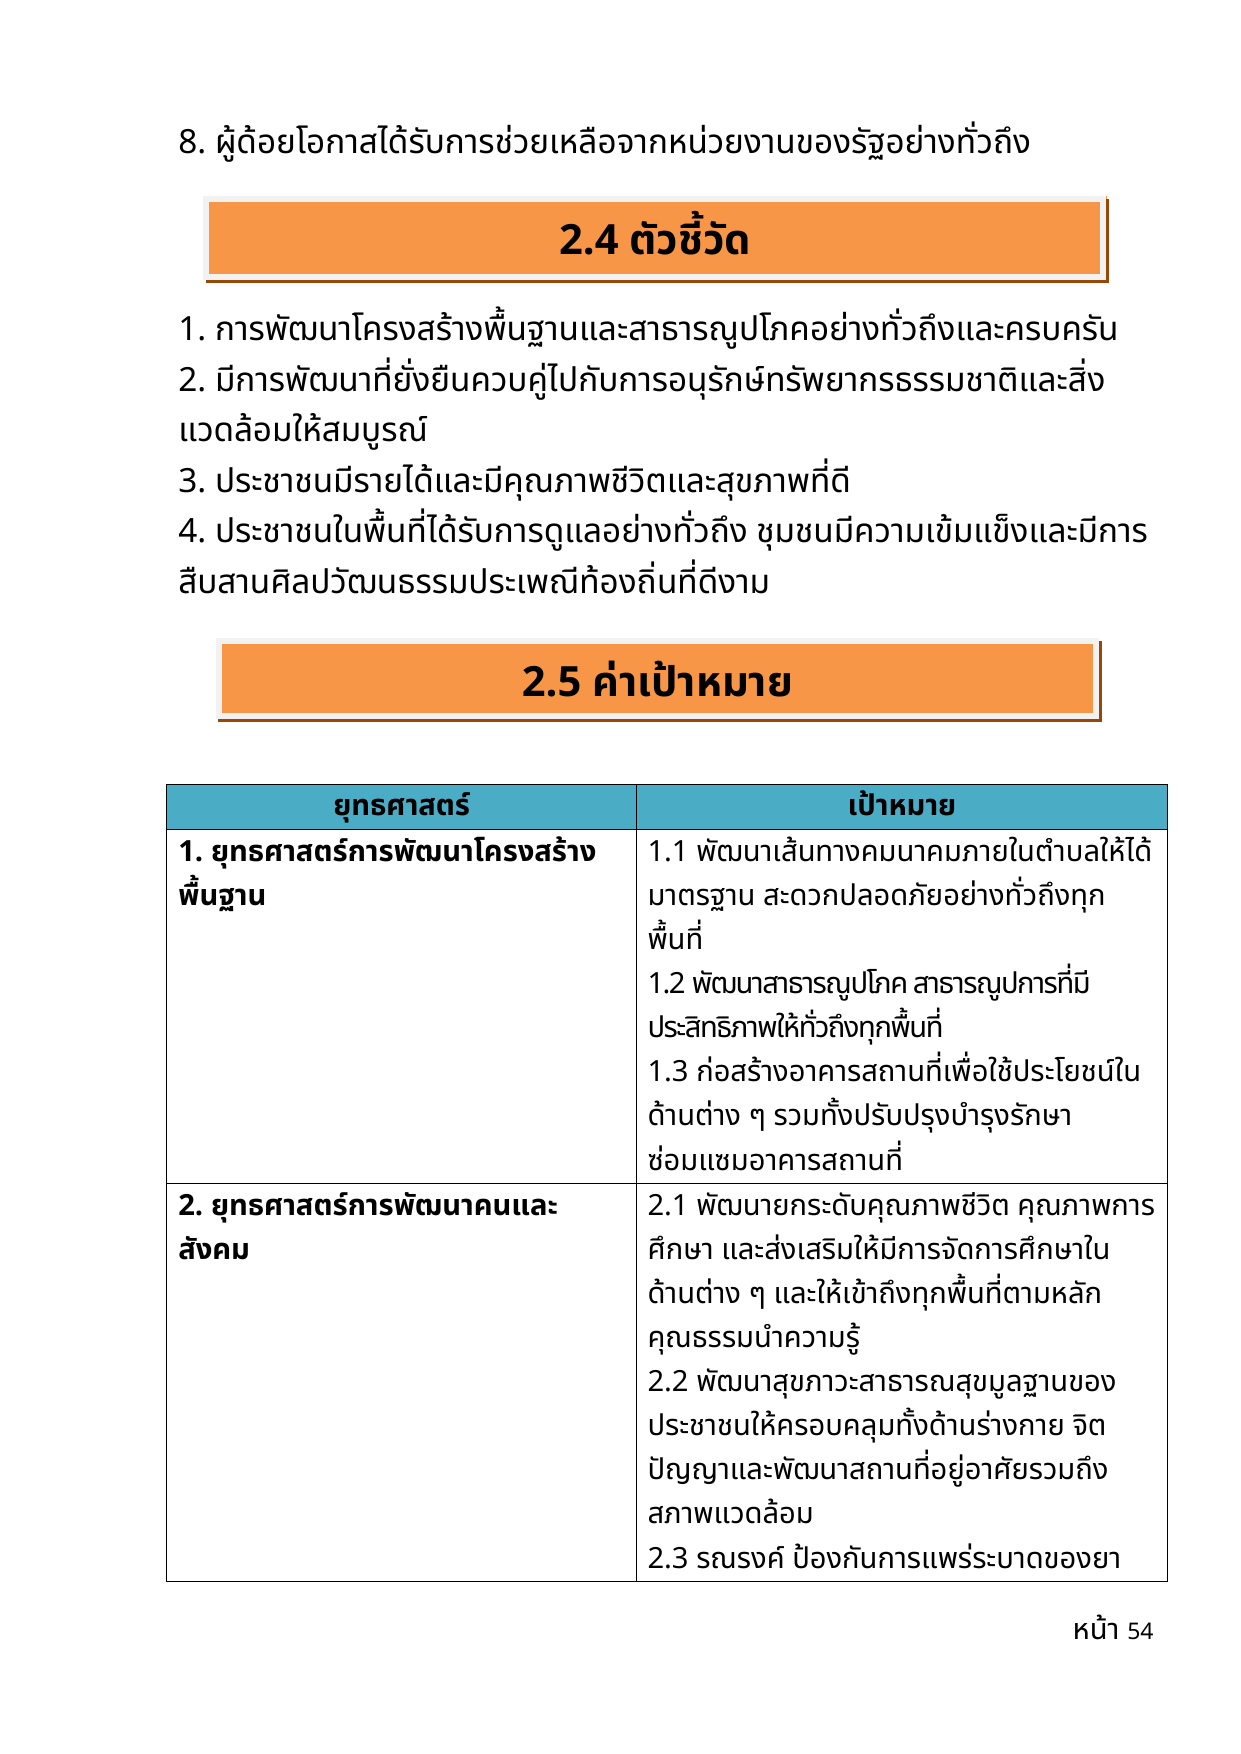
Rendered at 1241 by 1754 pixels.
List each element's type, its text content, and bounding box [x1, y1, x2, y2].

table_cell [637, 1184, 1167, 1581]
text 3. ประชาชนมีรายได้และมีคุณภาพชีวิตและสุขภาพที่ดี [178, 456, 1153, 507]
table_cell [167, 1184, 636, 1581]
text 8. ผู้ด้อยโอกาสได้รับการช่วยเหลือจากหน่วยงานของรัฐอย่างทั่วถึง [178, 118, 1153, 169]
table_header ยุทธศาสตร์ [167, 785, 636, 829]
table_cell 1. ยุทธศาสตร์การพัฒนาโครงสร้างพื้นฐาน [167, 830, 636, 1183]
table_header เป้าหมาย [637, 785, 1167, 829]
table_cell 1.1 พัฒนาเส้นทางคมนาคมภายในตำบลให้ได้มาตรฐาน สะดวกปลอดภัยอย่างทั่วถึงทุกพื้นที่ 1.2 พัฒนาสาธารณูปโภค สาธารณูปการที่มีประสิทธิภาพให้ทั่วถึงทุกพื้นที่ 1.3 ก่อสร้างอาคารสถานที่เพื่อใช้ประโยชน์ในด้านต่าง ๆ รวมทั้งปรับปรุงบำรุงรักษา ซ่อมแซมอาคารสถานที่ [637, 830, 1167, 1183]
text 4. ประชาชนในพื้นที่ได้รับการดูแลอย่างทั่วถึง ชุมชนมีความเข้มแข็งและมีการสืบสานศิลปวัฒนธรรมประเพณีท้องถิ่นที่ดีงาม [178, 507, 1153, 608]
text 1. การพัฒนาโครงสร้างพื้นฐานและสาธารณูปโภคอย่างทั่วถึงและครบครัน [178, 305, 1153, 355]
text 2. มีการพัฒนาที่ยั่งยืนควบคู่ไปกับการอนุรักษ์ทรัพยากรธรรมชาติและสิ่งแวดล้อมให้สมบูรณ์ [178, 355, 1153, 456]
